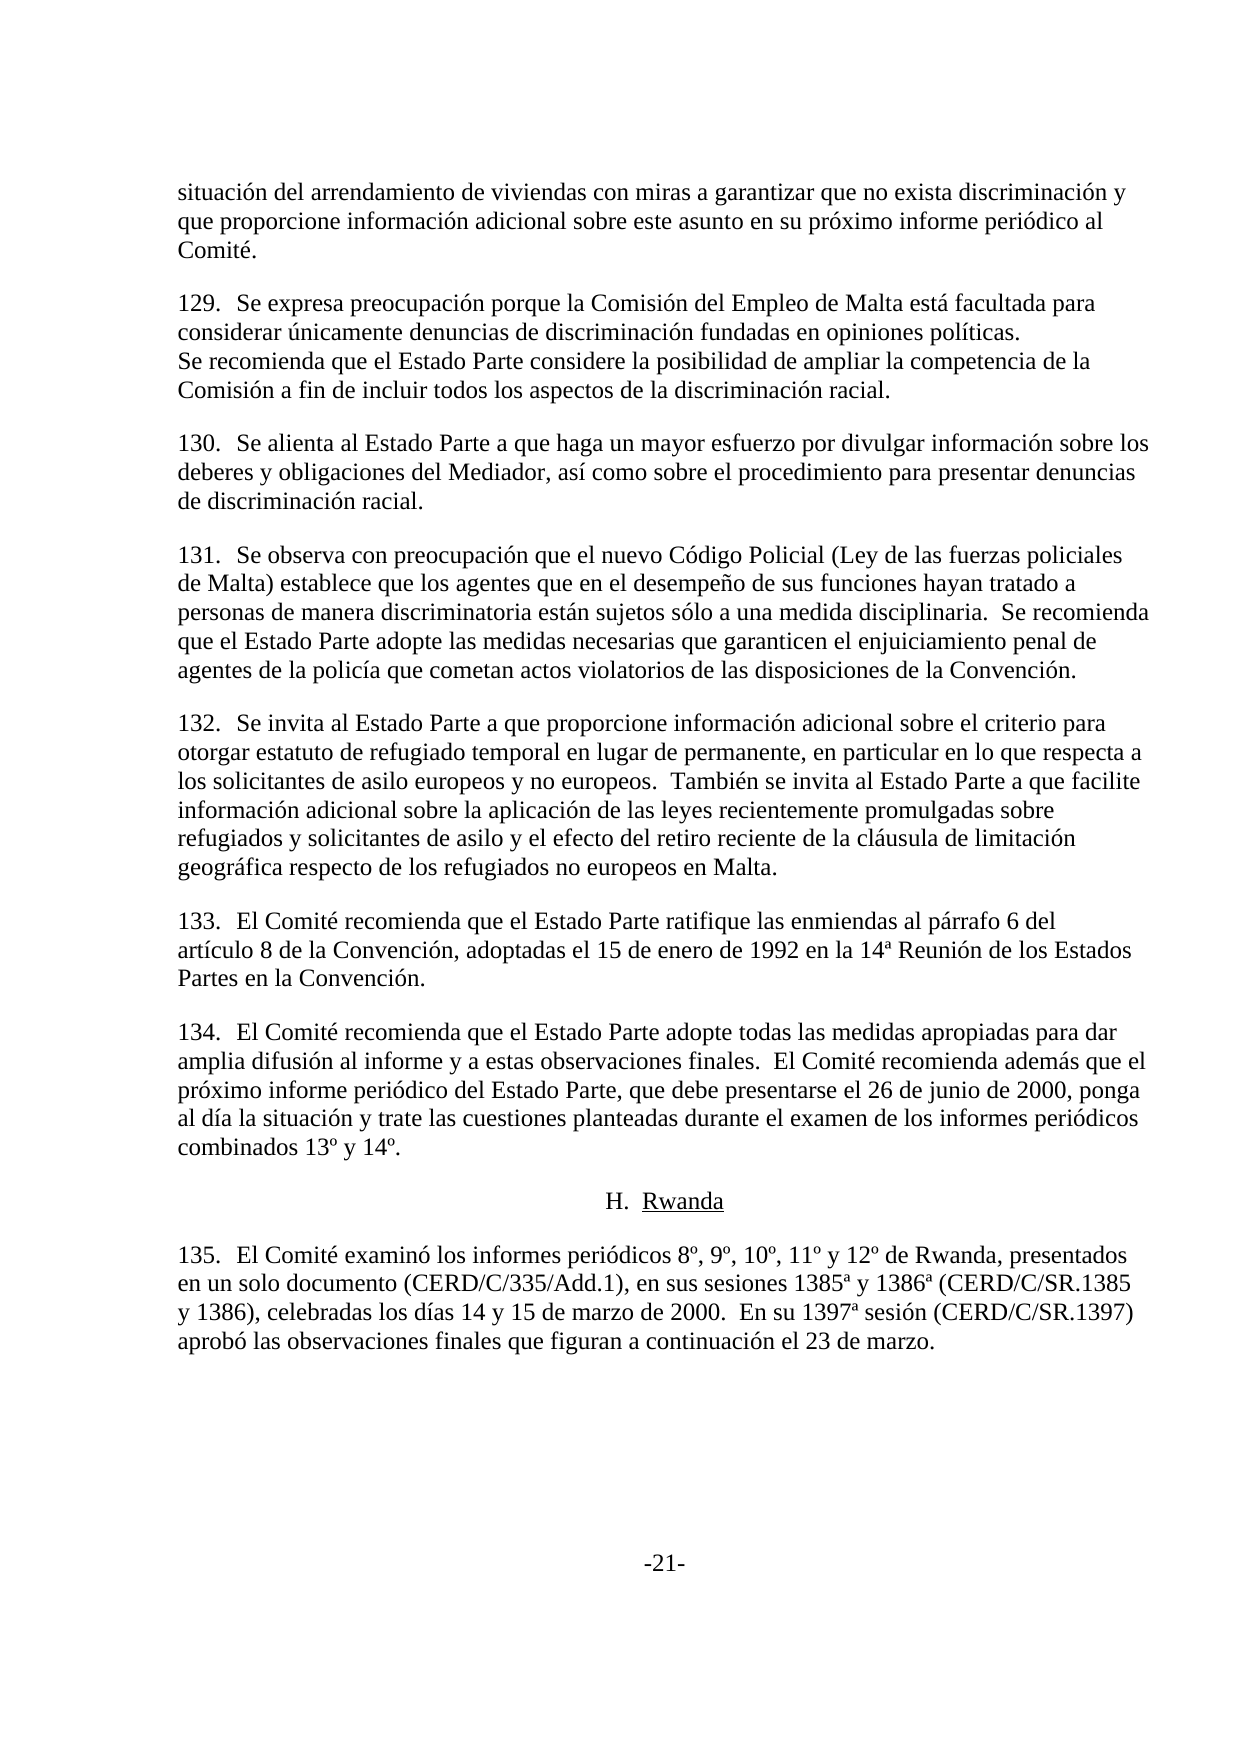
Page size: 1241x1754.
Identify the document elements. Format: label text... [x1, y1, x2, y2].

text 132. Se invita al Estado Parte a que proporcione información adicional sobre el criterio para otorgar estatuto de refugiado temporal en lugar de permanente, en particular en lo que respecta a los solicitantes de asilo europeos y no europeos. También se invita al Estado Parte a que facilite información adicional sobre la aplicación de las leyes recientemente promulgadas sobre refugiados y solicitantes de asilo y el efecto del retiro reciente de la cláusula de limitación geográfica respecto de los refugiados no europeos en Malta. [177, 708, 1152, 881]
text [177, 177, 1152, 263]
text 135. El Comité examinó los informes periódicos 8º, 9º, 10º, 11º y 12º de Rwanda, presentados en un solo documento (CERD/C/335/Add.1), en sus sesiones 1385ª y 1386ª (CERD/C/SR.1385 y 1386), celebradas los días 14 y 15 de marzo de 2000. En su 1397ª sesión (CERD/C/SR.1397) aprobó las observaciones finales que figuran a continuación el 23 de marzo. [177, 1240, 1152, 1355]
text 133. El Comité recomienda que el Estado Parte ratifique las enmiendas al párrafo 6 del artículo 8 de la Convención, adoptadas el 15 de enero de 1992 en la 14ª Reunión de los Estados Partes en la Convención. [177, 906, 1152, 992]
text 131. Se observa con preocupación que el nuevo Código Policial (Ley de las fuerzas policiales de Malta) establece que los agentes que en el desempeño de sus funciones hayan tratado a personas de manera discriminatoria están sujetos sólo a una medida disciplinaria. Se recomienda que el Estado Parte adopte las medidas necesarias que garanticen el enjuiciamiento penal de agentes de la policía que cometan actos violatorios de las disposiciones de la Convención. [177, 540, 1152, 683]
text H. Rwanda [177, 1186, 1152, 1215]
text 134. El Comité recomienda que el Estado Parte adopte todas las medidas apropiadas para dar amplia difusión al informe y a estas observaciones finales. El Comité recomienda además que el próximo informe periódico del Estado Parte, que debe presentarse el 26 de junio de 2000, ponga al día la situación y trate las cuestiones planteadas durante el examen de los informes periódicos combinados 13º y 14º. [177, 1017, 1152, 1161]
text 130. Se alienta al Estado Parte a que haga un mayor esfuerzo por divulgar información sobre los deberes y obligaciones del Mediador, así como sobre el procedimiento para presentar denuncias de discriminación racial. [177, 428, 1152, 515]
text 129. Se expresa preocupación porque la Comisión del Empleo de Malta está facultada para considerar únicamente denuncias de discriminación fundadas en opiniones políticas. Se recomienda que el Estado Parte considere la posibilidad de ampliar la competencia de la Comisión a fin de incluir todos los aspectos de la discriminación racial. [177, 288, 1152, 403]
